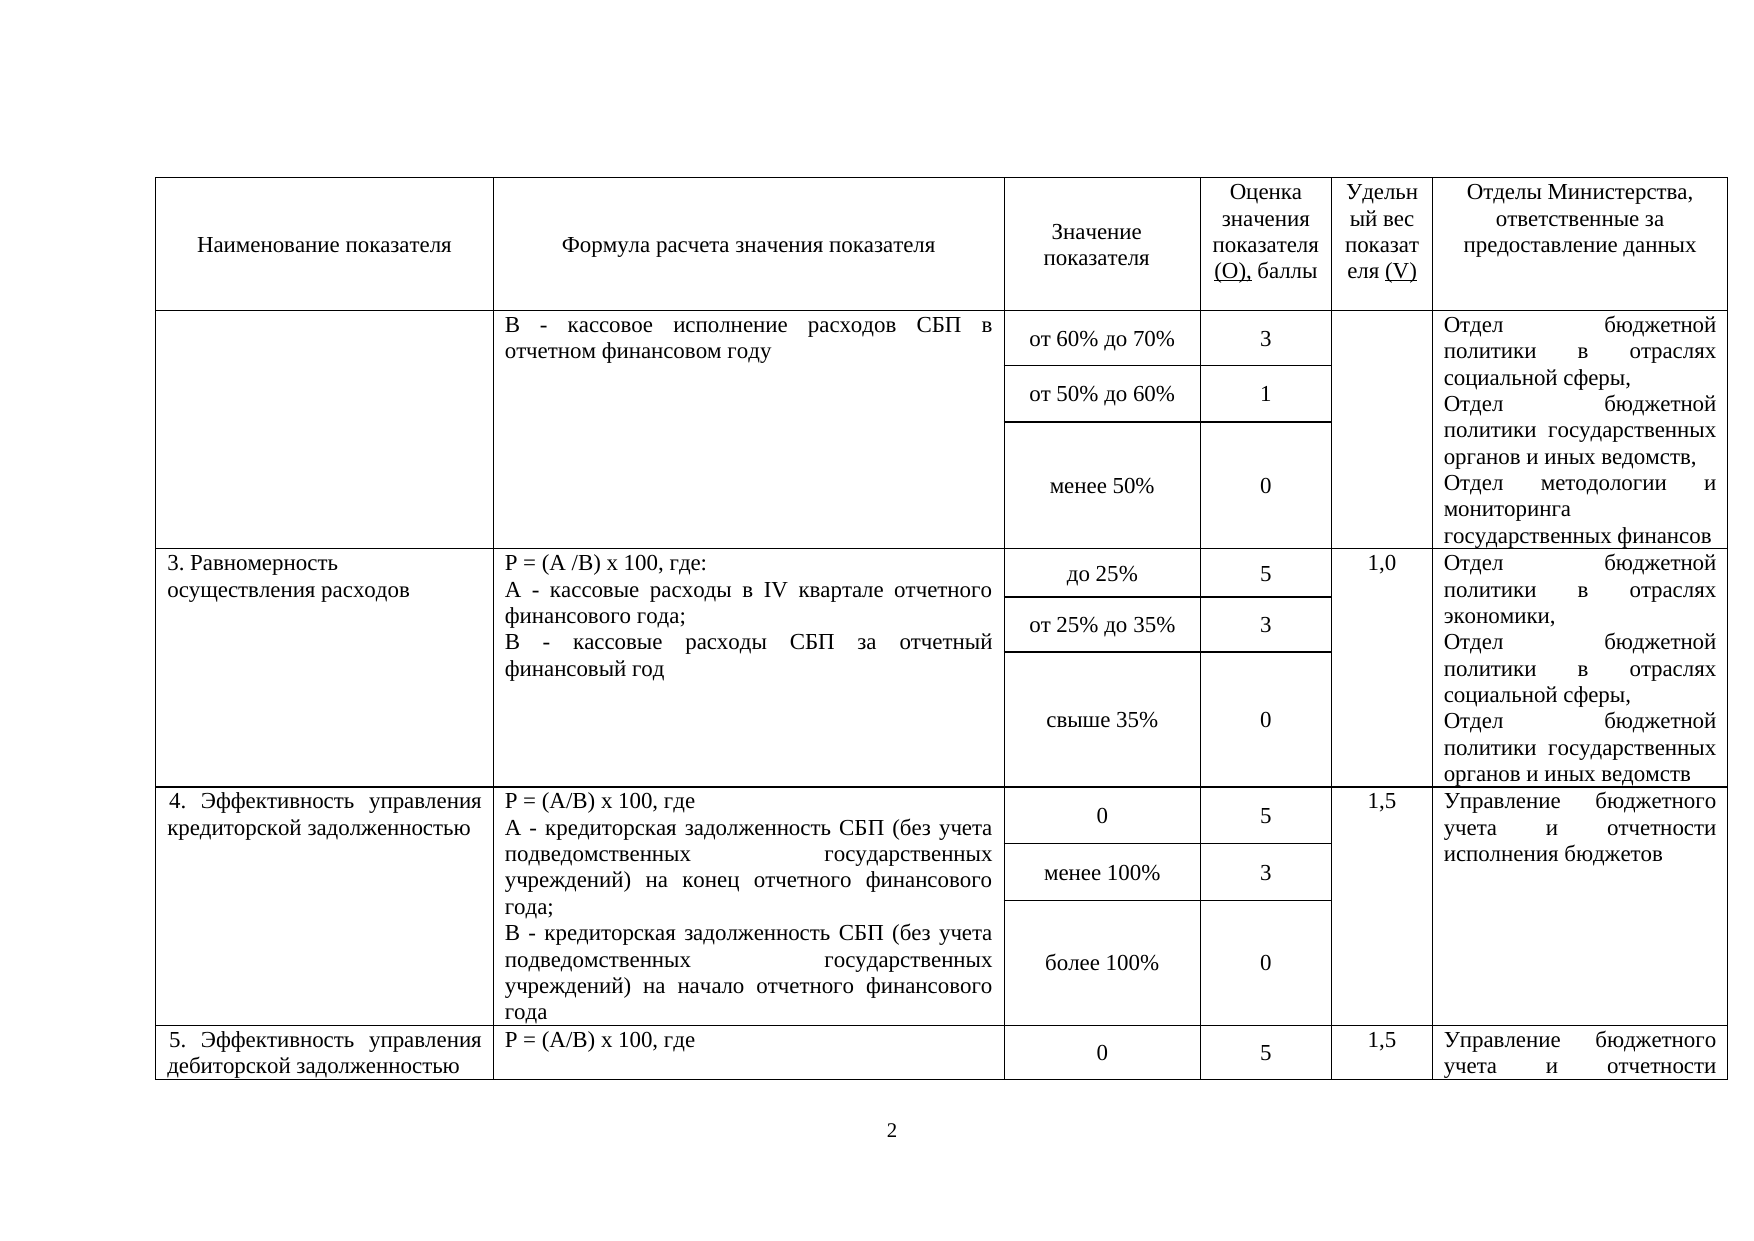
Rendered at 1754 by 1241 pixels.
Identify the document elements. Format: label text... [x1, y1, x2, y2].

table_header Формула расчета значения показателя [494, 178, 1004, 310]
table_cell 0 [1005, 1026, 1200, 1079]
table_cell Отдел бюджетной политики в отраслях экономики, Отдел бюджетной политики в отраслях социальной сферы, Отдел бюджетной политики государственных органов и иных ведомств [1433, 549, 1727, 786]
table_cell от 60% до 70% [1005, 311, 1200, 364]
table_cell Управление бюджетного учета и отчетности исполнения бюджетов [1433, 788, 1727, 1025]
table_cell более 100% [1005, 901, 1200, 1025]
table_cell 3 [1201, 844, 1331, 899]
table_header Оценка значения показателя (O), баллы [1201, 178, 1331, 310]
table_cell 1,0 [1332, 549, 1432, 786]
table_header Наименование показателя [156, 178, 493, 310]
table_cell менее 50% [1005, 423, 1200, 548]
table_cell 5 [1201, 788, 1331, 843]
table_cell от 50% до 60% [1005, 366, 1200, 421]
table_cell свыше 35% [1005, 653, 1200, 786]
table_cell 1,5 [1332, 1026, 1432, 1079]
table_cell 5 [1201, 1026, 1331, 1079]
table_header Отделы Министерства, ответственные за предоставление данных [1433, 178, 1727, 310]
table_cell 0 [1201, 653, 1331, 786]
table_cell менее 100% [1005, 844, 1200, 899]
table_cell 1,5 [1332, 788, 1432, 1025]
table_cell 5. Эффективность управления дебиторской задолженностью [156, 1026, 493, 1079]
table_cell 4. Эффективность управления кредиторской задолженностью [156, 788, 493, 1025]
table_cell 0 [1201, 901, 1331, 1025]
table_header Значение показателя [1005, 178, 1200, 310]
table_cell 3 [1201, 311, 1331, 364]
table_cell Управление бюджетного учета и отчетности исполнения бюджетов [1433, 1026, 1727, 1079]
table_cell от 25% до 35% [1005, 598, 1200, 651]
table_header Удельный вес показателя (V) [1332, 178, 1432, 310]
table_cell 3 [1201, 598, 1331, 651]
table_cell 0 [1005, 788, 1200, 843]
table_cell 0 [1201, 423, 1331, 548]
table_cell до 25% [1005, 549, 1200, 596]
table_cell 1 [1201, 366, 1331, 421]
table_cell 5 [1201, 549, 1331, 596]
table_cell P = (A /B) х 100, где: A - кассовые расходы в IV квартале отчетного финансового года; B - кассовые расходы СБП за отчетный финансовый год [494, 549, 1004, 786]
table_cell 3. Равномерность осуществления расходов [156, 549, 493, 786]
table_cell P = (A/B) х 100, где A - кредиторская задолженность СБП (без учета подведомственных государственных учреждений) на конец отчетного финансового года; B - кредиторская задолженность СБП (без учета подведомственных государственных учреждений) на начало отчетного финансового года [494, 788, 1004, 1025]
